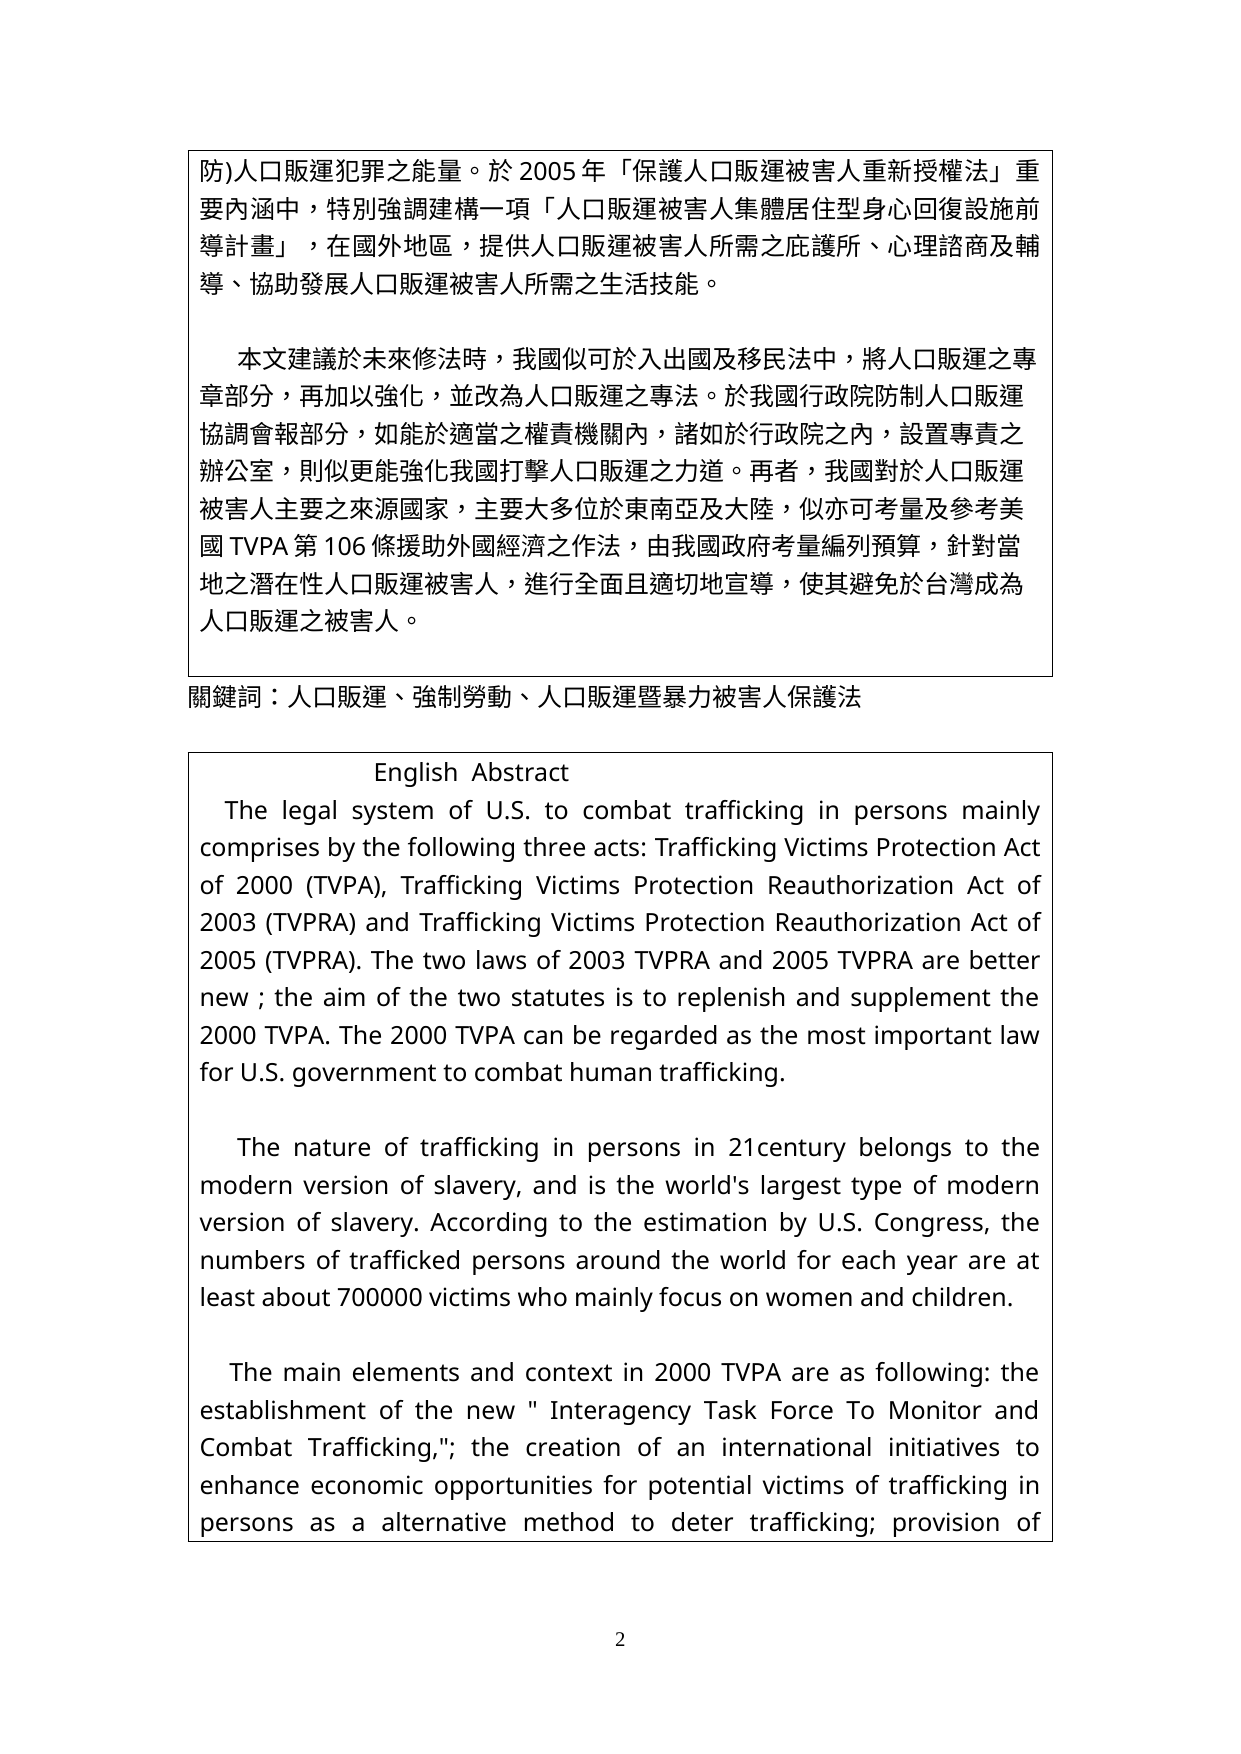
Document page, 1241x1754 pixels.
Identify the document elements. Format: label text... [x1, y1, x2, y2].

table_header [189, 151, 1052, 676]
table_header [189, 753, 1052, 1541]
text 關鍵詞：人口販運、強制勞動、人口販運暨暴力被害人保護法 [187, 677, 1053, 714]
